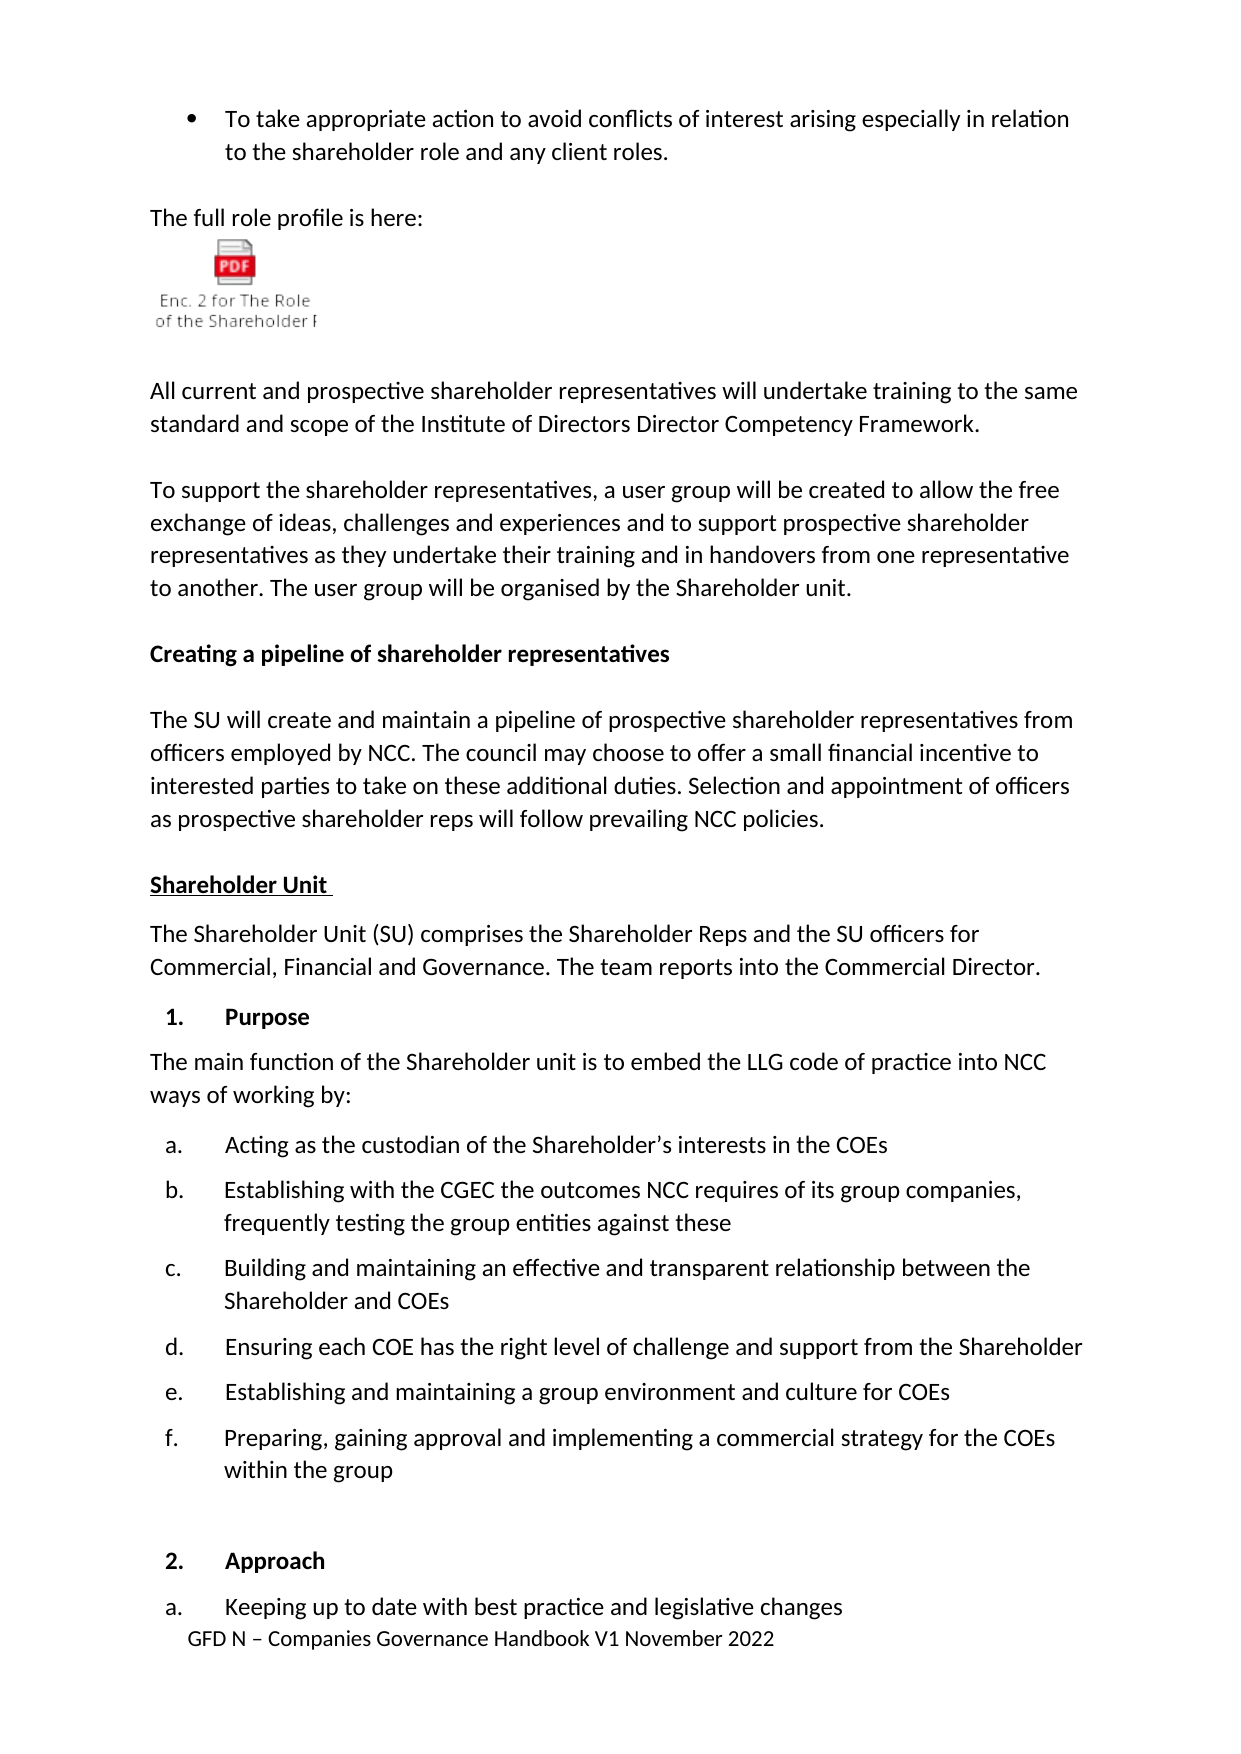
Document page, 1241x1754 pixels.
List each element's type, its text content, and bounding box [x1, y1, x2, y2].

list Keeping up to date with best practice and legislative changes [150, 1591, 1090, 1621]
text The Shareholder Unit (SU) comprises the Shareholder Reps and the SU officers for Commercial, Financial and Governance. The team reports into the Commercial Director. [150, 918, 1090, 982]
list All current and prospective shareholder representatives will undertake training to the same standard and scope of the Institute of Directors Director Competency Framework. [150, 375, 1090, 438]
list Creating a pipeline of shareholder representatives [150, 638, 1090, 669]
list Approach [150, 1546, 1090, 1576]
list Building and maintaining an effective and transparent relationship between the Shareholder and COEs [165, 1253, 1090, 1316]
list The main function of the Shareholder unit is to embed the LLG code of practice into NCC ways of working by: [150, 1046, 1090, 1110]
list Ensuring each COE has the right level of challenge and support from the Shareholder [150, 1331, 1090, 1361]
list Establishing with the CGEC the outcomes NCC requires of its group companies, frequently testing the group entities against these [165, 1174, 1090, 1238]
list Preparing, gaining approval and implementing a commercial strategy for the COEs within the group [165, 1422, 1090, 1485]
list The SU will create and maintain a pipeline of prospective shareholder representatives from officers employed by NCC. The council may choose to offer a small financial incentive to interested parties to take on these additional duties. Selection and appointment of officers as prospective shareholder reps will follow prevailing NCC policies. [150, 704, 1090, 833]
list Establishing and maintaining a group environment and culture for COEs [150, 1376, 1090, 1407]
list Purpose [150, 1001, 1090, 1031]
list The full role profile is here: [150, 202, 1090, 233]
list Shareholder Unit [150, 869, 1090, 899]
list To take appropriate action to avoid conflicts of interest arising especially in relation to the shareholder role and any client roles. [187, 103, 1090, 167]
list To support the shareholder representatives, a user group will be created to allow the free exchange of ideas, challenges and experiences and to support prospective shareholder representatives as they undertake their training and in handovers from one representative to another. The user group will be organised by the Shareholder unit. [150, 474, 1090, 603]
list Acting as the custodian of the Shareholder’s interests in the COEs [150, 1129, 1090, 1159]
